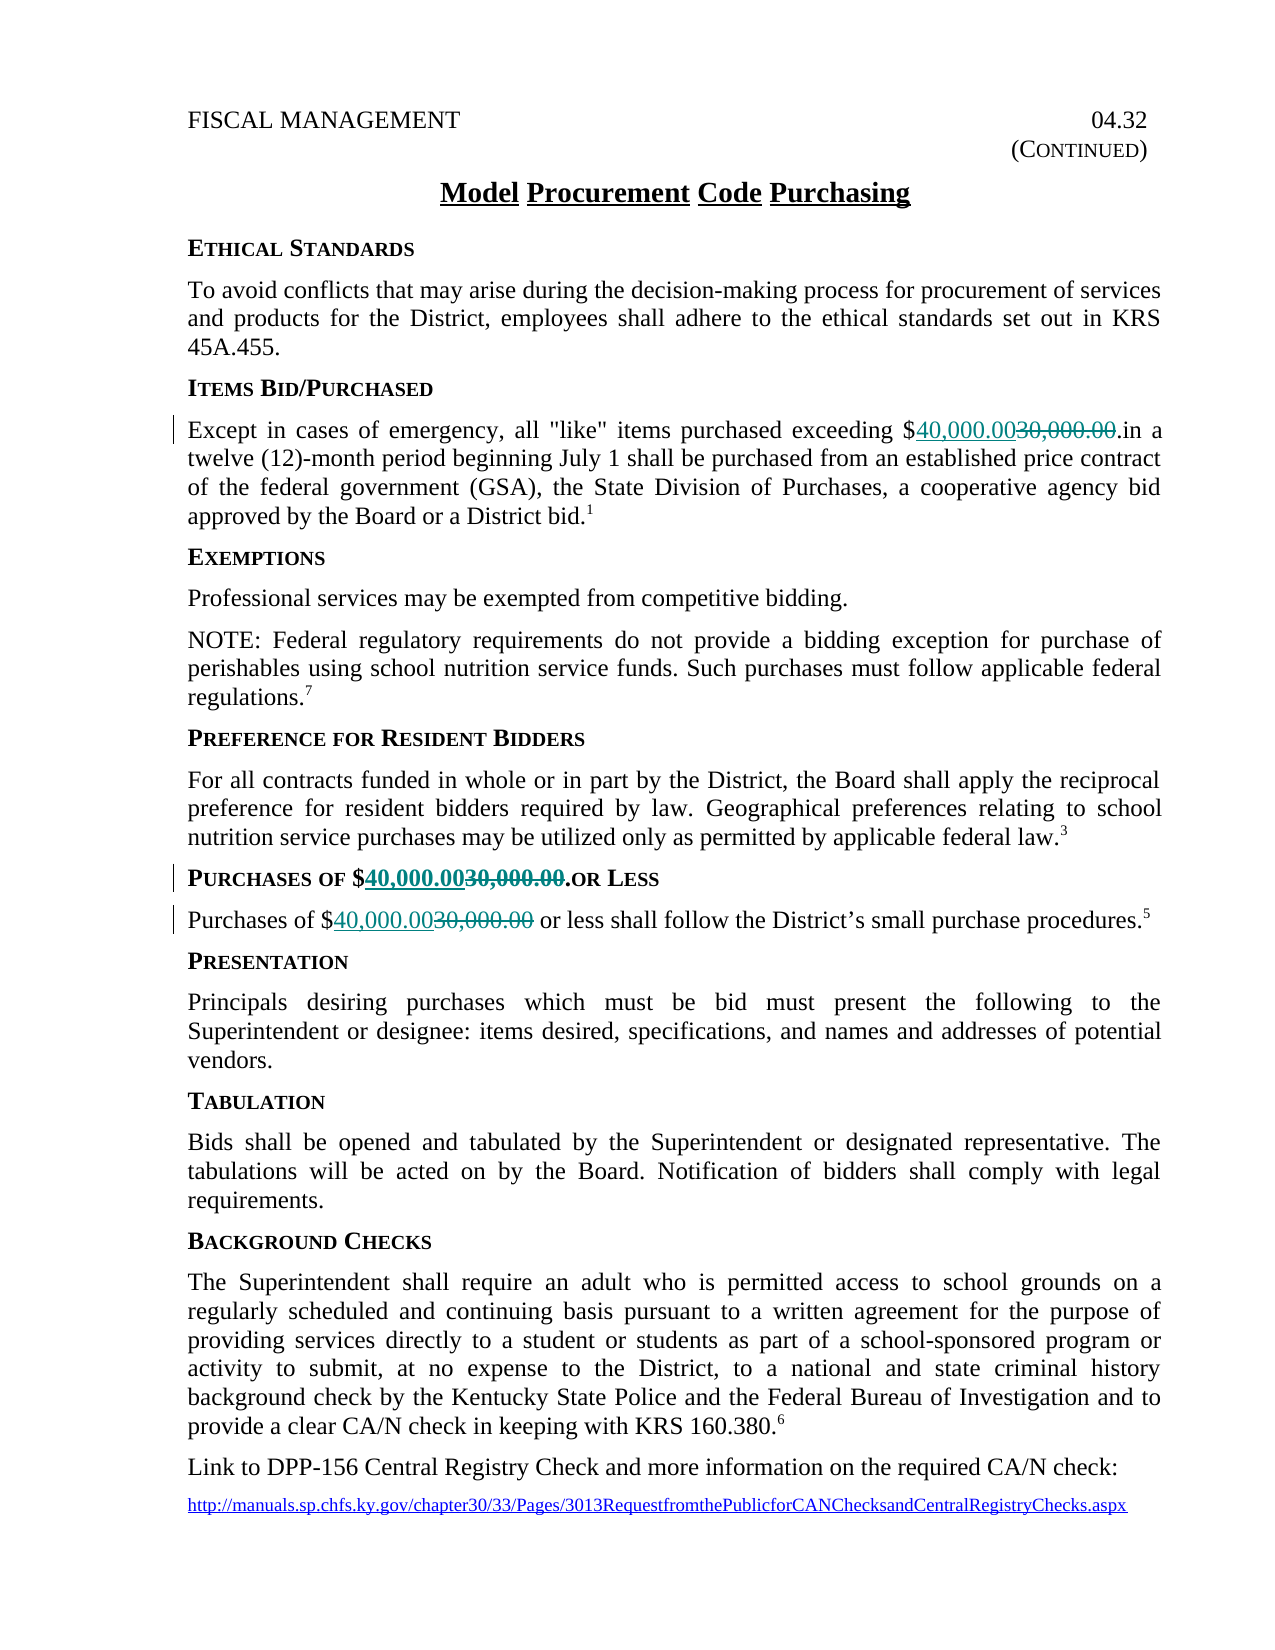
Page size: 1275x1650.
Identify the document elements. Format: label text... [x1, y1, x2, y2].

text For all contracts funded in whole or in part by the District, the Board shall apply the reciprocal preference for resident bidders required by law. Geographical preferences relating to school nutrition service purchases may be utilized only as permitted by applicable federal law.3 [187, 765, 1162, 851]
subtitle Presentation [187, 946, 1162, 975]
subtitle Tabulation [187, 1086, 1162, 1115]
text http://manuals.sp.chfs.ky.gov/chapter30/33/Pages/3013RequestfromthePublicforCANChecksandCentralRegistryChecks.aspx [187, 1493, 1162, 1515]
subtitle Purchases of $.or Less [187, 863, 1162, 892]
text Professional services may be exempted from competitive bidding. [187, 583, 1162, 612]
text Except in cases of emergency, all "like" items purchased exceeding $.in a twelve (12)-month period beginning July 1 shall be purchased from an established price contract of the federal government (GSA), the State Division of Purchases, a cooperative agency bid approved by the Board or a District bid.1 [187, 415, 1162, 530]
title Model Procurement Code Purchasing [187, 175, 1162, 208]
text The Superintendent shall require an adult who is permitted access to school grounds on a regularly scheduled and continuing basis pursuant to a written agreement for the purpose of providing services directly to a student or students as part of a school-sponsored program or activity to submit, at no expense to the District, to a national and state criminal history background check by the Kentucky State Police and the Federal Bureau of Investigation and to provide a clear CA/N check in keeping with KRS 160.380.6 [187, 1267, 1162, 1440]
subtitle Background Checks [187, 1226, 1162, 1255]
subtitle Items Bid/Purchased [187, 373, 1162, 402]
text Purchases of $ or less shall follow the District’s small purchase procedures.5 [187, 905, 1162, 933]
subtitle FISCAL MANAGEMENT BF04.32 [187, 105, 1162, 134]
text Principals desiring purchases which must be bid must present the following to the Superintendent or designee: items desired, specifications, and names and addresses of potential vendors. [187, 987, 1162, 1073]
subtitle (Continued) [187, 134, 1162, 162]
text Link to DPP-156 Central Registry Check and more information on the required CA/N check: [187, 1452, 1162, 1481]
text Ethical Standards [187, 233, 1162, 262]
subtitle Preference for Resident Bidders [187, 723, 1162, 752]
text To avoid conflicts that may arise during the decision-making process for procurement of services and products for the District, employees shall adhere to the ethical standards set out in KRS 45A.455. [187, 275, 1162, 361]
subtitle Exemptions [187, 542, 1162, 571]
text NOTE: Federal regulatory requirements do not provide a bidding exception for purchase of perishables using school nutrition service funds. Such purchases must follow applicable federal regulations.7 [187, 625, 1162, 711]
text Bids shall be opened and tabulated by the Superintendent or designated representative. The tabulations will be acted on by the Board. Notification of bidders shall comply with legal requirements. [187, 1127, 1162, 1213]
